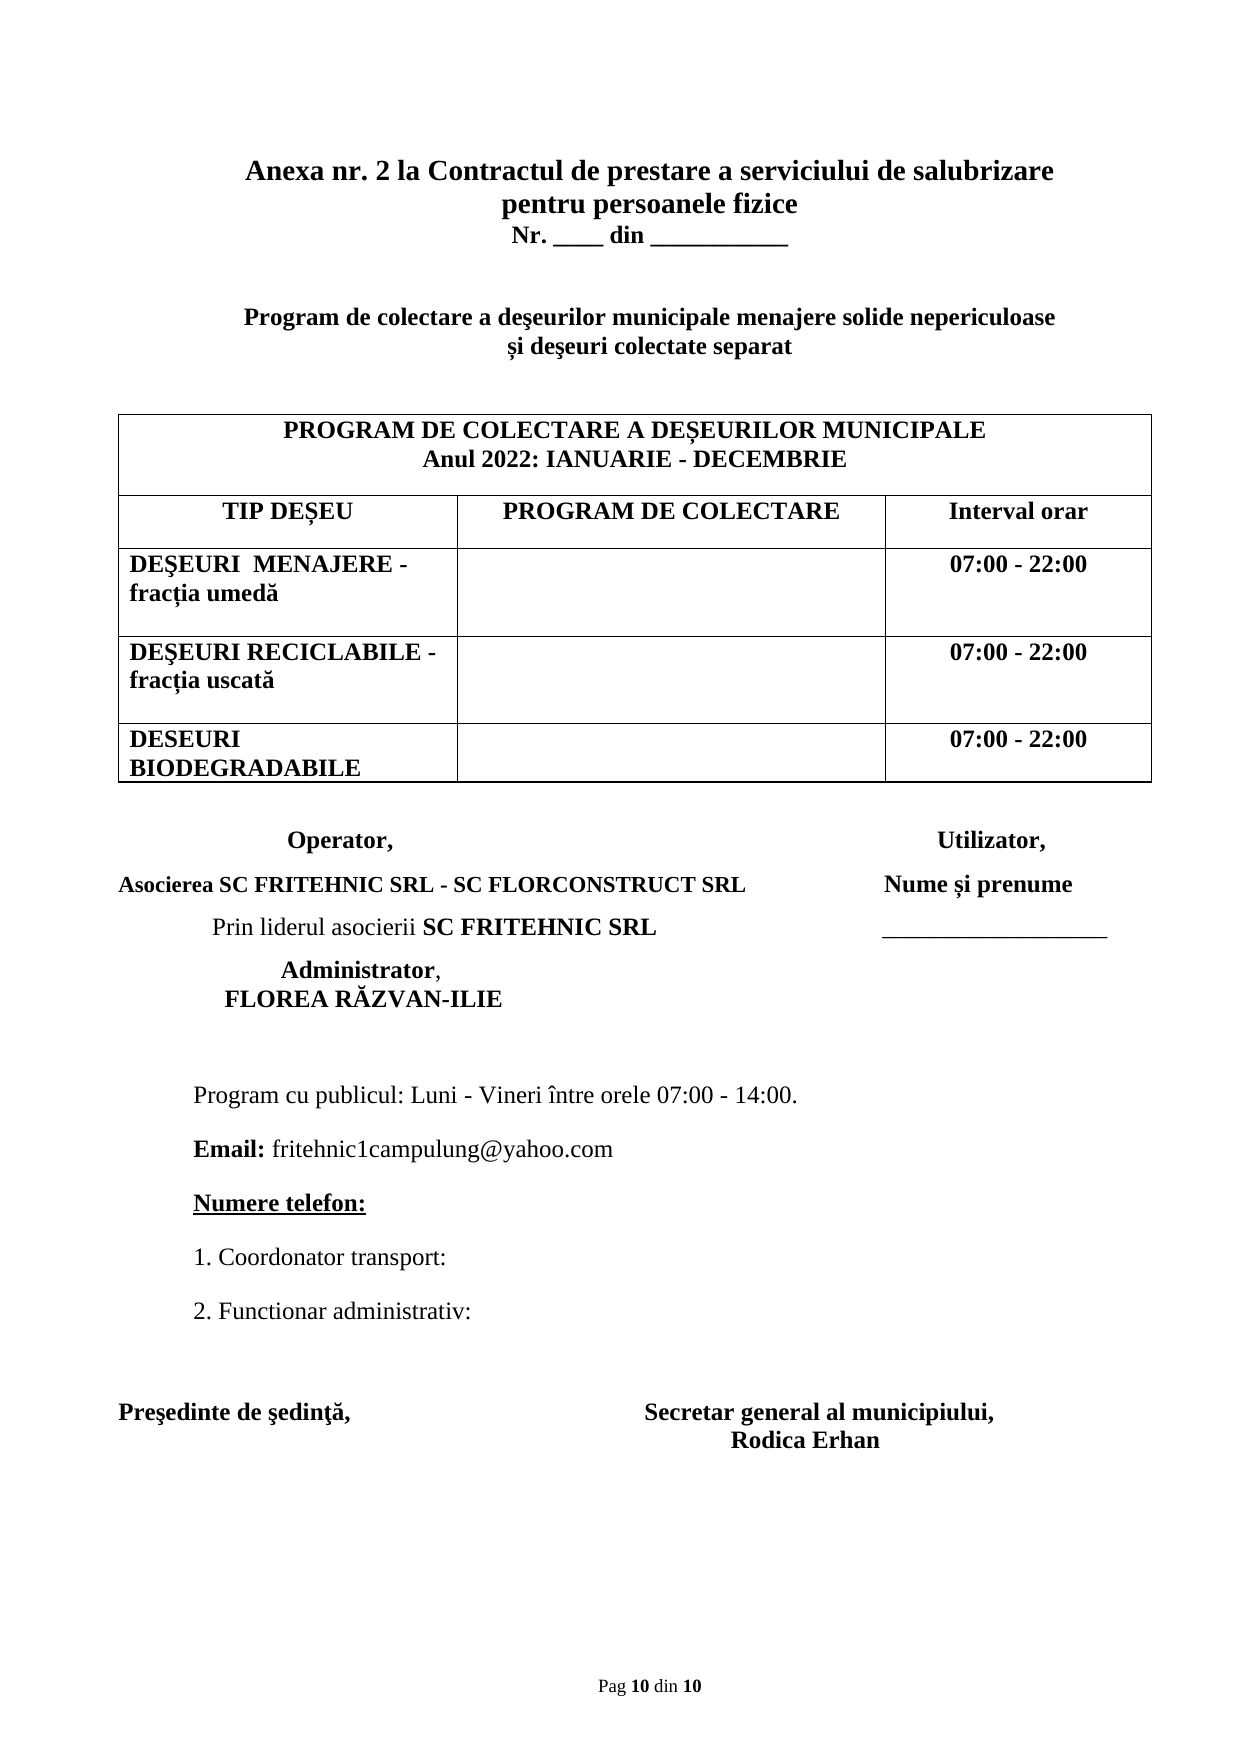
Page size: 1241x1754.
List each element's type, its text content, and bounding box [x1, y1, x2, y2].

table_cell PROGRAM DE COLECTARE [458, 496, 885, 548]
text Email: fritehnic1campulung@yahoo.com [118, 1134, 1181, 1163]
table_cell [458, 637, 885, 723]
table_cell [458, 549, 885, 636]
text 2. Functionar administrativ: [118, 1296, 1181, 1325]
table_cell 07:00 - 22:00 [886, 637, 1151, 723]
text FLOREA RĂZVAN-ILIE [118, 984, 1181, 1012]
table_cell DESEURI BIODEGRADABILE [119, 724, 457, 781]
text Preşedinte de şedinţă, Secretar general al municipiului, [118, 1397, 1181, 1425]
text pentru persoanele fizice Nr. ____ din ___________ [118, 186, 1181, 249]
table_cell 07:00 - 22:00 [886, 724, 1151, 781]
text Operator, Utilizator, Asocierea SC FRITEHNIC SRL - SC FLORCONSTRUCT SRL Nume și prenume [118, 826, 1181, 897]
text Program de colectare a deşeurilor municipale menajere solide nepericuloase [118, 302, 1181, 331]
table_cell DEŞEURI RECICLABILE - fracția uscată [119, 637, 457, 723]
text Administrator, [118, 955, 1181, 984]
text Rodica Erhan [118, 1425, 1181, 1454]
table_cell Interval orar [886, 496, 1151, 548]
text Program cu publicul: Luni - Vineri între orele 07:00 - 14:00. [118, 1081, 1181, 1109]
table_header PROGRAM DE COLECTARE A DEȘEURILOR MUNICIPALE Anul 2022: IANUARIE - DECEMBRIE [119, 415, 1151, 495]
text 1. Coordonator transport: [118, 1242, 1181, 1271]
text Prin liderul asocierii SC FRITEHNIC SRL __________________ [118, 912, 1181, 941]
table_cell 07:00 - 22:00 [886, 549, 1151, 636]
table_cell DEŞEURI MENAJERE - fracția umedă [119, 549, 457, 636]
table_cell TIP DEȘEU [119, 496, 457, 548]
table_cell [458, 724, 885, 781]
text și deşeuri colectate separat [118, 331, 1181, 360]
text Numere telefon: [118, 1188, 1181, 1217]
text Anexa nr. 2 la Contractul de prestare a serviciului de salubrizare [118, 153, 1181, 186]
